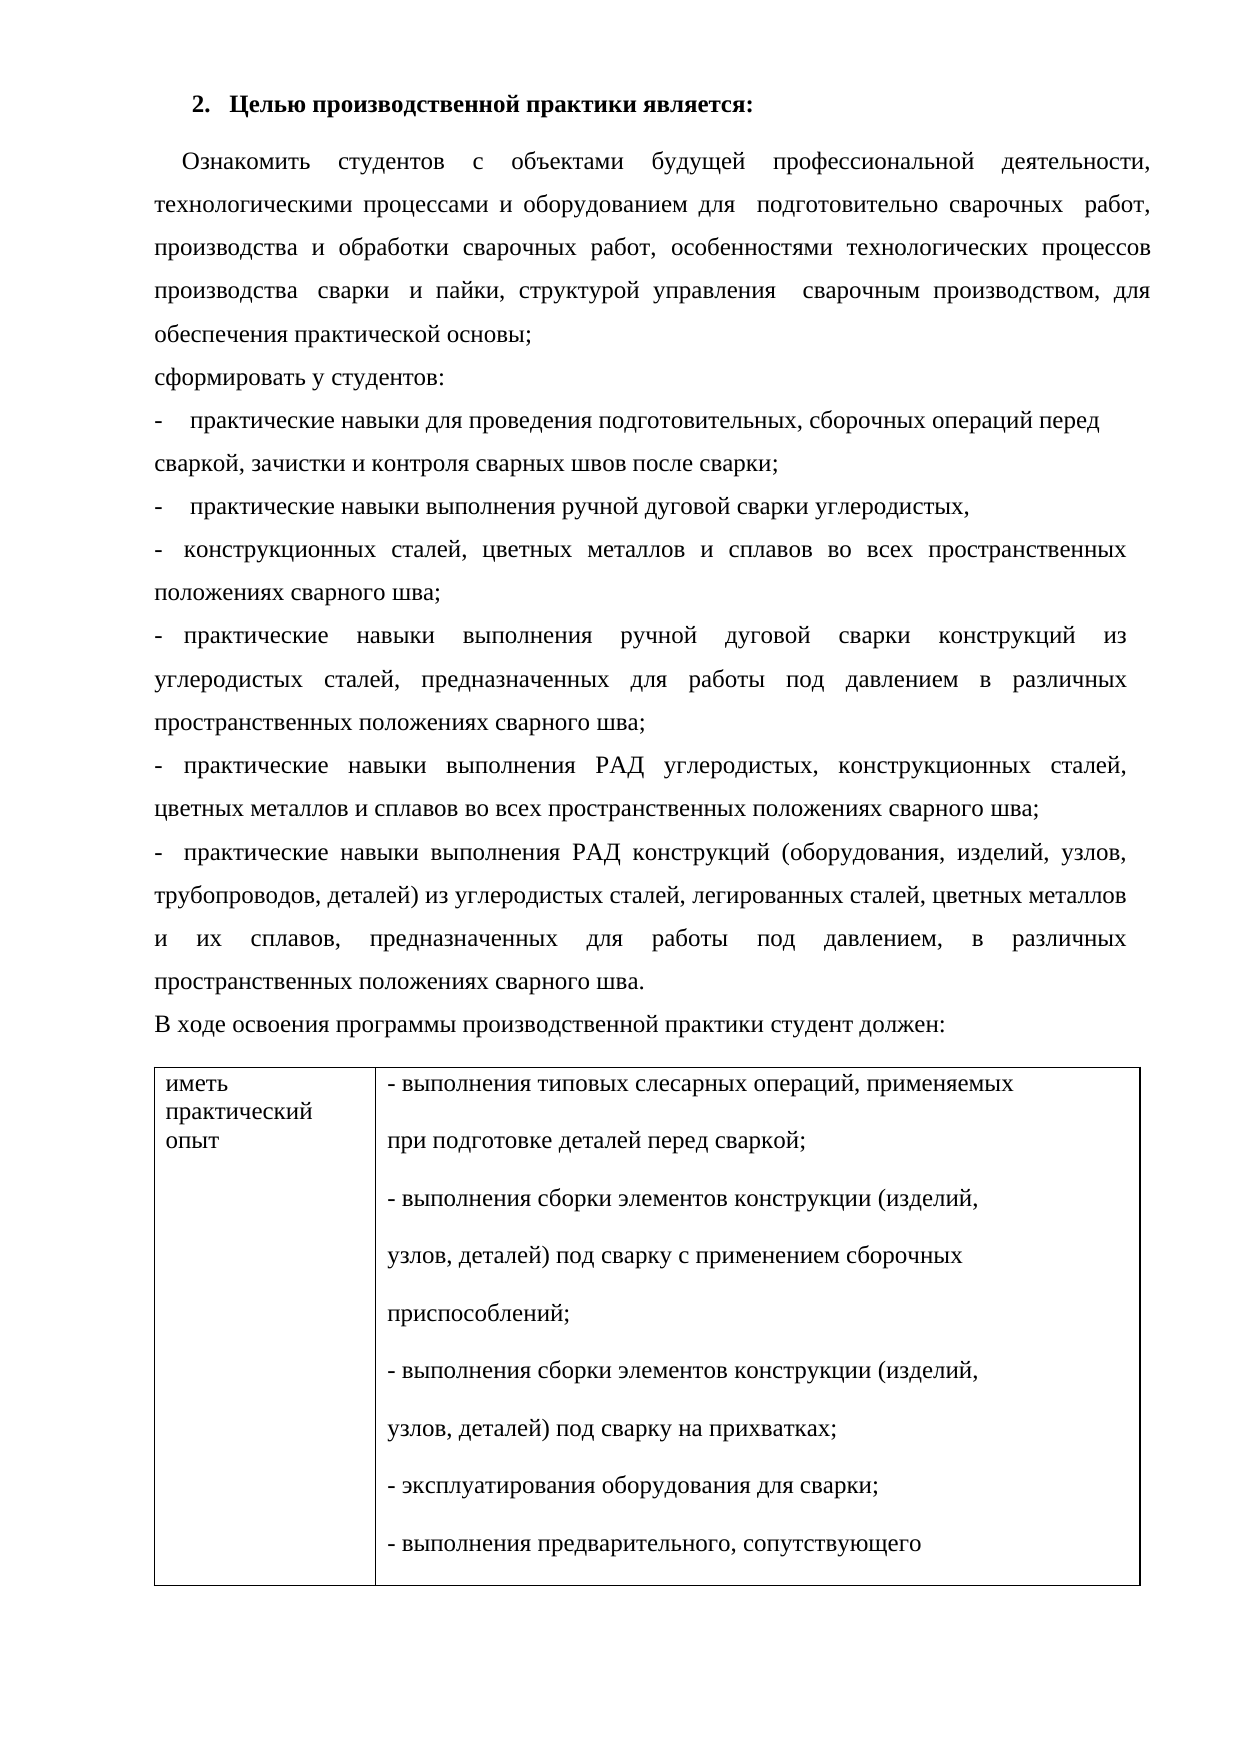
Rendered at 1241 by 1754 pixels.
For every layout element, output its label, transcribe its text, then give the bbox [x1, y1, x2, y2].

list практические навыки выполнения РАД конструкций (оборудования, изделий, узлов, трубопроводов, деталей) из углеродистых сталей, легированных сталей, цветных металлов и их сплавов, предназначенных для работы под давлением, в различных пространственных положениях сварного шва. [154, 837, 1128, 995]
text В ходе освоения программы производственной практики студент должен: [154, 1009, 1151, 1038]
list конструкционных сталей, цветных металлов и сплавов во всех пространственных положениях сварного шва; [154, 534, 1128, 606]
text сформировать у студентов: [154, 362, 1151, 391]
list практические навыки для проведения подготовительных, сборочных операций перед сваркой, зачистки и контроля сварных швов после сварки; [154, 405, 1128, 477]
list практические навыки выполнения РАД углеродистых, конструкционных сталей, цветных металлов и сплавов во всех пространственных положениях сварного шва; [154, 750, 1128, 822]
list Целью производственной практики является: [192, 89, 1151, 117]
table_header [155, 1068, 375, 1585]
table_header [376, 1068, 1139, 1585]
list практические навыки выполнения ручной дуговой сварки конструкций из углеродистых сталей, предназначенных для работы под давлением в различных пространственных положениях сварного шва; [154, 621, 1128, 736]
list практические навыки выполнения ручной дуговой сварки углеродистых, [154, 491, 1128, 520]
list Ознакомить студентов с объектами будущей профессиональной деятельности, технологическими процессами и оборудованием для подготовительно сварочных работ, производства и обработки сварочных работ, особенностями технологических процессов производства сварки и пайки, структурой управления сварочным производством, для обеспечения практической основы; [154, 146, 1151, 347]
